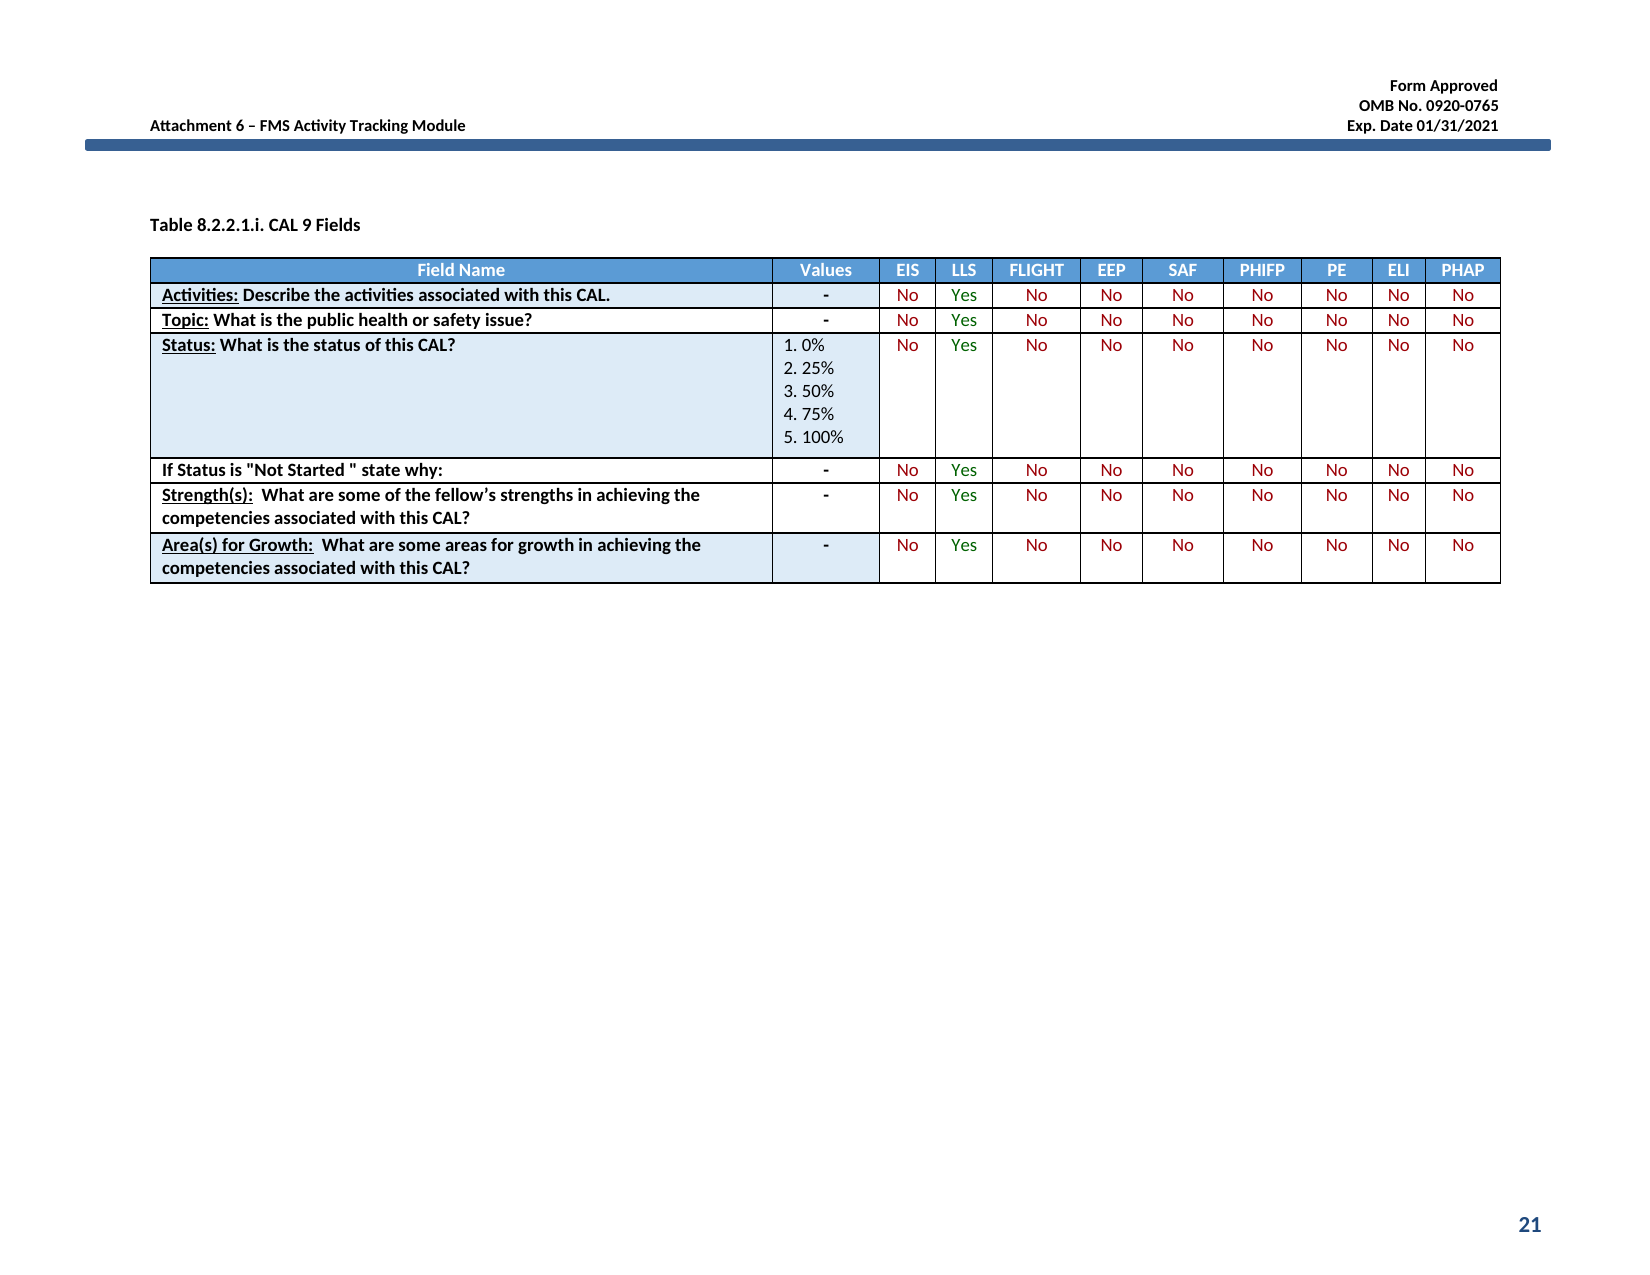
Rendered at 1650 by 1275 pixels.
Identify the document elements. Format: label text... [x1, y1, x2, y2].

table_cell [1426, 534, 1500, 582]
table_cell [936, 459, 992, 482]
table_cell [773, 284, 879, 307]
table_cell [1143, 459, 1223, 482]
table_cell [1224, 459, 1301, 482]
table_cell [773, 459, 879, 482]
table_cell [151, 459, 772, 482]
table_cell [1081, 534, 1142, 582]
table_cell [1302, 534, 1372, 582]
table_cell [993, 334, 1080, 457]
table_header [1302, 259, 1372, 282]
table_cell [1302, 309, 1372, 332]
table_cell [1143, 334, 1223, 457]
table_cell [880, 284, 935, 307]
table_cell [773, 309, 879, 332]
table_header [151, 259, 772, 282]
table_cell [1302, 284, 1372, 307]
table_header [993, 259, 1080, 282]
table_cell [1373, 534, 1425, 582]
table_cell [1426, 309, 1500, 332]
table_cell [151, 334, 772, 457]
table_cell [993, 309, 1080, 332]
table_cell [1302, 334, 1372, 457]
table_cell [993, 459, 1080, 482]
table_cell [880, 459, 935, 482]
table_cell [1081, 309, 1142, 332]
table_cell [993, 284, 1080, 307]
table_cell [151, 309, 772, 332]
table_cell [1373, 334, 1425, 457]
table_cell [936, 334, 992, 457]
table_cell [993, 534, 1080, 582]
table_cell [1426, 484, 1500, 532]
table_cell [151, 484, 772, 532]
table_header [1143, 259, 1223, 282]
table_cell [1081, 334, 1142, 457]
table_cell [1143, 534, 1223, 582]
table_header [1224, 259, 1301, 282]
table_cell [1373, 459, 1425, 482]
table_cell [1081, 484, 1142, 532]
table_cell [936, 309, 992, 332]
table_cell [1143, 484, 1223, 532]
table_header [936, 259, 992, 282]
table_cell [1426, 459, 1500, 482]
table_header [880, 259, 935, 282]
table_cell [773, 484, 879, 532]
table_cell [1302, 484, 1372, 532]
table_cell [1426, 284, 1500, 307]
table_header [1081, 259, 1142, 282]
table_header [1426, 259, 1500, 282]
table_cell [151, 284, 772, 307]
text Table 8.2.2.1.i. CAL 9 Fields [150, 214, 1500, 237]
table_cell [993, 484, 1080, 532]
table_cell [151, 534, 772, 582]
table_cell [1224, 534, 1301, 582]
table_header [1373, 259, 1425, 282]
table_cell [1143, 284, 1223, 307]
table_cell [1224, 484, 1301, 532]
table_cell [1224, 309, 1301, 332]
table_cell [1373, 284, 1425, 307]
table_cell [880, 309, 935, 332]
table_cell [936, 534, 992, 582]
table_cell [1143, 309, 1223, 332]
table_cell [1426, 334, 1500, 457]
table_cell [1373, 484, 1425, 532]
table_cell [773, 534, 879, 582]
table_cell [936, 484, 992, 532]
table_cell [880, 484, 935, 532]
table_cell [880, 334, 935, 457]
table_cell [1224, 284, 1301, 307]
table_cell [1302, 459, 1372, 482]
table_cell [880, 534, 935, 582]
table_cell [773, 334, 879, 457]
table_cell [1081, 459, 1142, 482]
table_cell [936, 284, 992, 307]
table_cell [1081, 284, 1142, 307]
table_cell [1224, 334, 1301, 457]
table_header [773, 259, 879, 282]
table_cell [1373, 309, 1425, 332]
